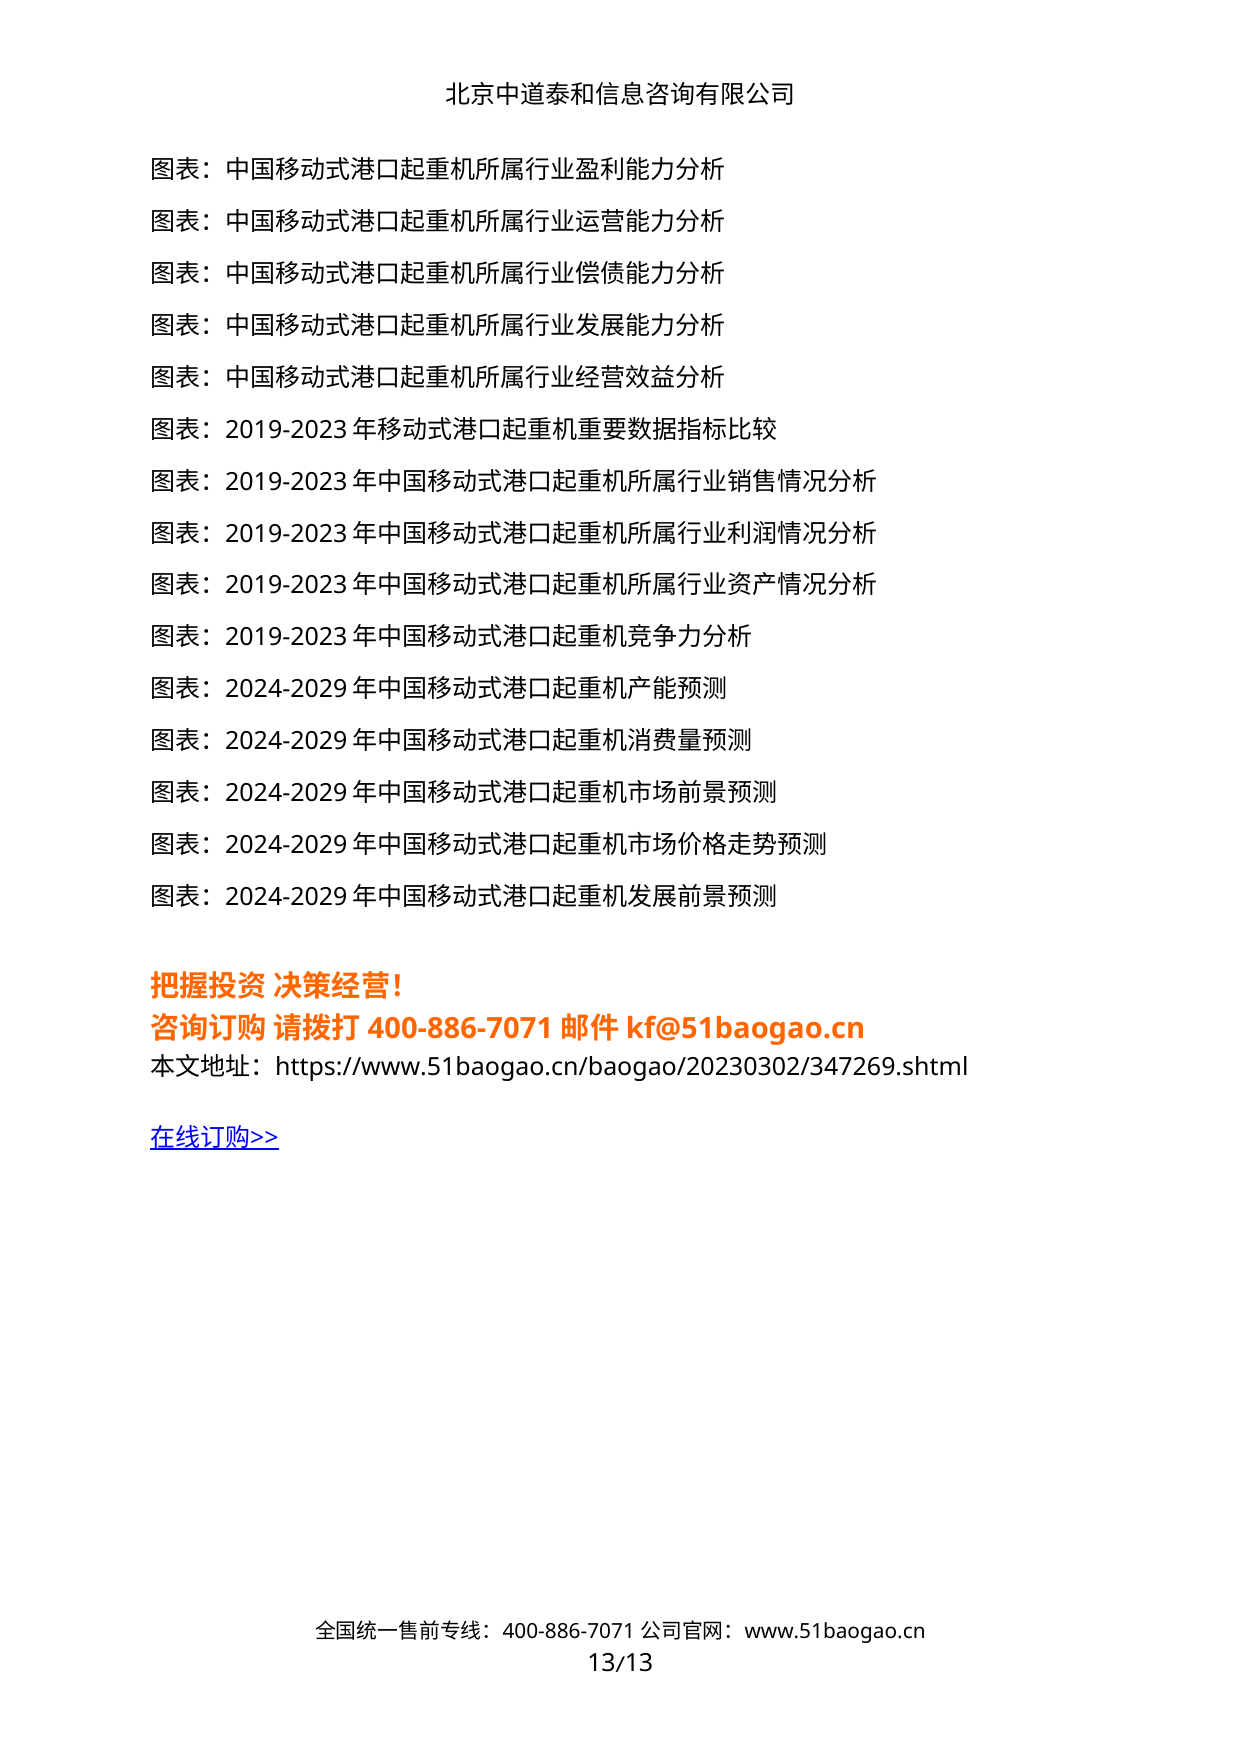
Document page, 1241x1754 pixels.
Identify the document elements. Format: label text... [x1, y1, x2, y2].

text 图表：2019-2023年中国移动式港口起重机所属行业资产情况分析 [150, 565, 1090, 601]
text 图表：中国移动式港口起重机所属行业发展能力分析 [150, 306, 1090, 342]
text 图表：2024-2029年中国移动式港口起重机消费量预测 [150, 721, 1090, 757]
text 图表：2019-2023年中国移动式港口起重机所属行业销售情况分析 [150, 461, 1090, 497]
text 图表：2024-2029年中国移动式港口起重机发展前景预测 [150, 876, 1090, 912]
text 图表：中国移动式港口起重机所属行业盈利能力分析 [150, 150, 1090, 186]
text 图表：2019-2023年中国移动式港口起重机竞争力分析 [150, 617, 1090, 653]
text 图表：2019-2023年移动式港口起重机重要数据指标比较 [150, 409, 1090, 446]
text 图表：中国移动式港口起重机所属行业经营效益分析 [150, 357, 1090, 394]
text 图表：2024-2029年中国移动式港口起重机产能预测 [150, 669, 1090, 705]
text 图表：中国移动式港口起重机所属行业偿债能力分析 [150, 254, 1090, 290]
text 把握投资 决策经营！咨询订购 请拨打 400-886-7071 邮件 kf@51baogao.cn本文地址：https://www.51baogao.cn/baogao/20230302/347269.shtml [150, 928, 1090, 1083]
text 图表：2024-2029年中国移动式港口起重机市场价格走势预测 [150, 824, 1090, 861]
text 图表：2024-2029年中国移动式港口起重机市场前景预测 [150, 772, 1090, 809]
text 图表：中国移动式港口起重机所属行业运营能力分析 [150, 202, 1090, 238]
text 图表：2019-2023年中国移动式港口起重机所属行业利润情况分析 [150, 513, 1090, 549]
text 在线订购>> [150, 1083, 1090, 1153]
